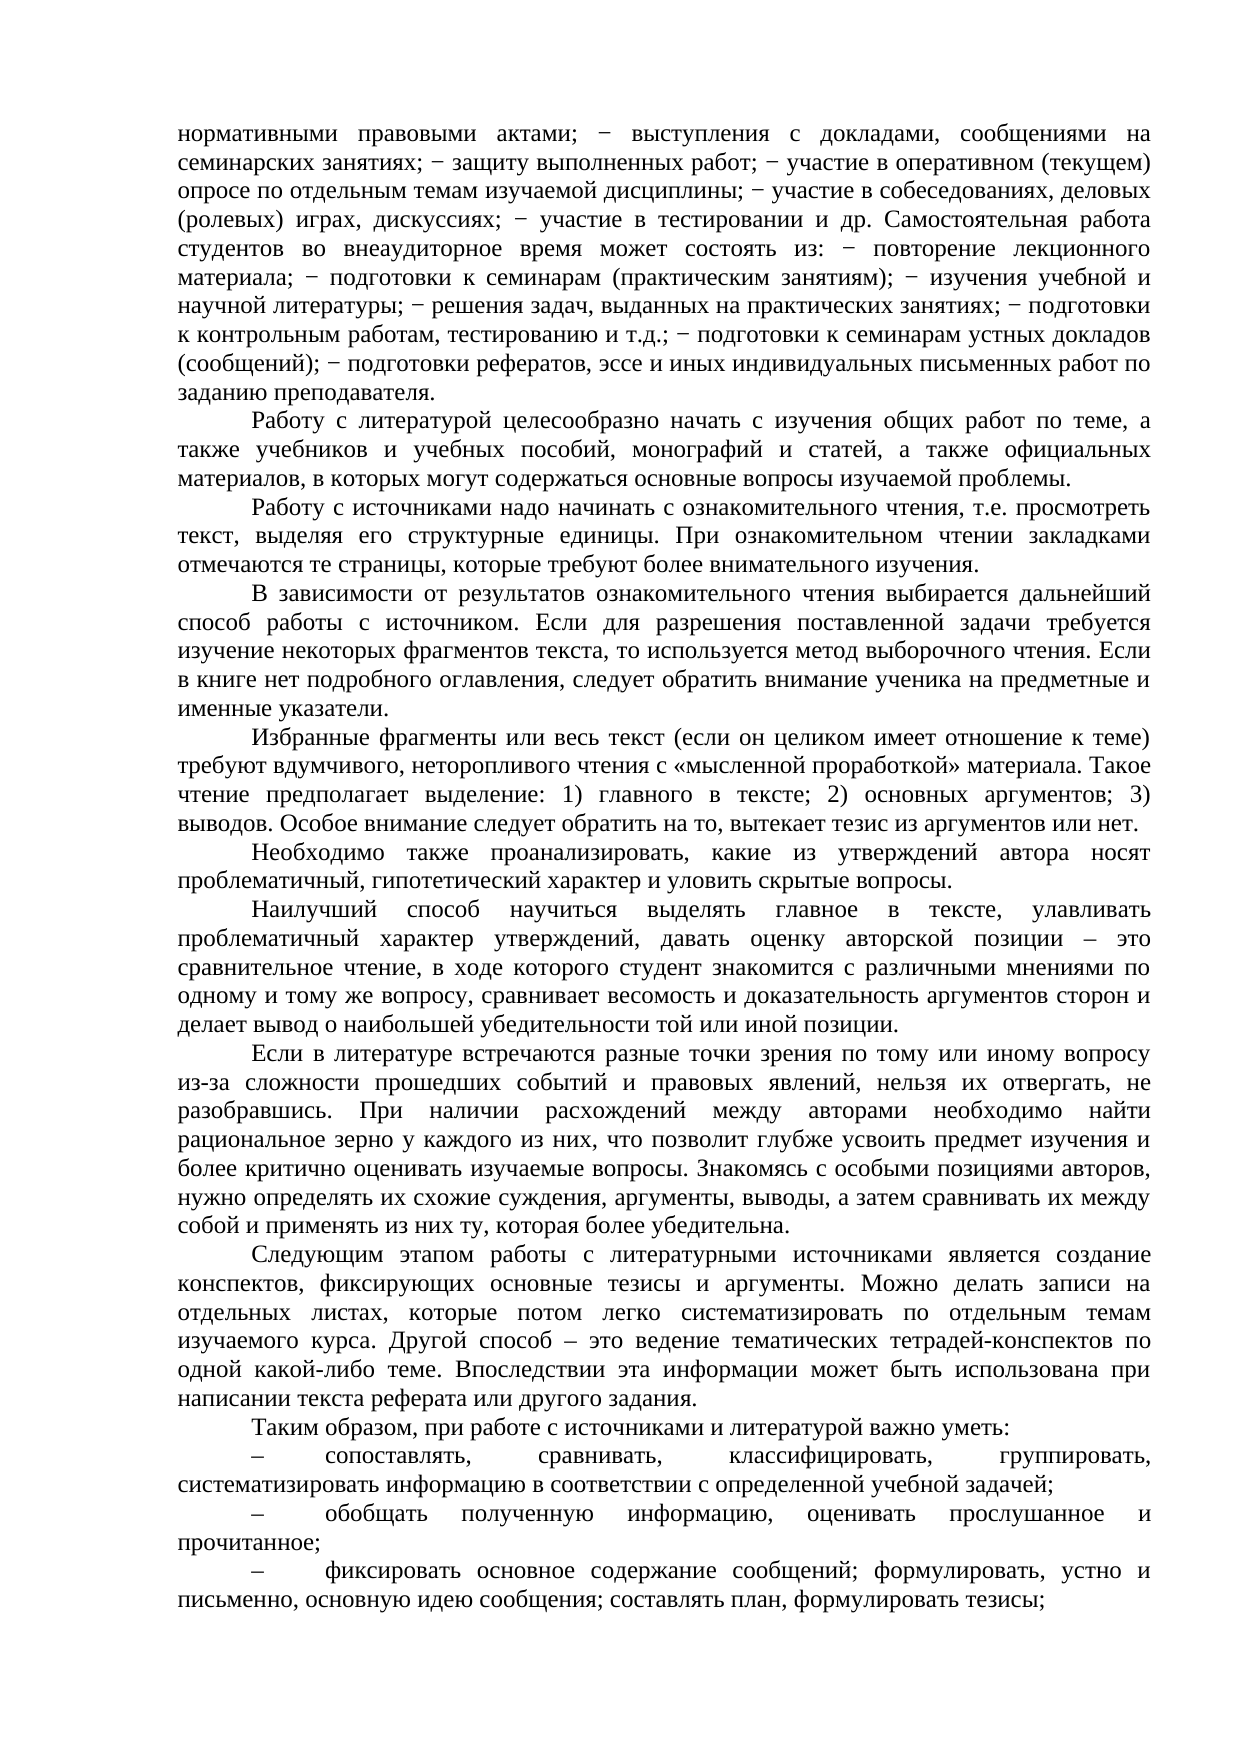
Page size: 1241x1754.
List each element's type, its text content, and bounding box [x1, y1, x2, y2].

text Если в литературе встречаются разные точки зрения по тому или иному вопросу из-за сложности прошедших событий и правовых явлений, нельзя их отвергать, не разобравшись. При наличии расхождений между авторами необходимо найти рациональное зерно у каждого из них, что позволит глубже усвоить предмет изучения и более критично оценивать изучаемые вопросы. Знакомясь с особыми позициями авторов, нужно определять их схожие суждения, аргументы, выводы, а затем сравнивать их между собой и применять из них ту, которая более убедительна. [177, 1038, 1152, 1239]
text Избранные фрагменты или весь текст (если он целиком имеет отношение к теме) требуют вдумчивого, неторопливого чтения с «мысленной проработкой» материала. Такое чтение предполагает выделение: 1) главного в тексте; 2) основных аргументов; 3) выводов. Особое внимание следует обратить на то, вытекает тезис из аргументов или нет. [177, 722, 1152, 837]
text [177, 118, 1152, 406]
text Работу с литературой целесообразно начать с изучения общих работ по теме, а также учебников и учебных пособий, монографий и статей, а также официальных материалов, в которых могут содержаться основные вопросы изучаемой проблемы. [177, 406, 1152, 492]
text Наилучший способ научиться выделять главное в тексте, улавливать проблематичный характер утверждений, давать оценку авторской позиции – это сравнительное чтение, в ходе которого студент знакомится с различными мнениями по одному и тому же вопросу, сравнивает весомость и доказательность аргументов сторон и делает вывод о наибольшей убедительности той или иной позиции. [177, 894, 1152, 1038]
text Следующим этапом работы с литературными источниками является создание конспектов, фиксирующих основные тезисы и аргументы. Можно делать записи на отдельных листах, которые потом легко систематизировать по отдельным темам изучаемого курса. Другой способ – это ведение тематических тетрадей-конспектов по одной какой-либо теме. Впоследствии эта информации может быть использована при написании текста реферата или другого задания. [177, 1239, 1152, 1412]
text В зависимости от результатов ознакомительного чтения выбирается дальнейший способ работы с источником. Если для разрешения поставленной задачи требуется изучение некоторых фрагментов текста, то используется метод выборочного чтения. Если в книге нет подробного оглавления, следует обратить внимание ученика на предметные и именные указатели. [177, 578, 1152, 722]
text Таким образом, при работе с источниками и литературой важно уметь: [177, 1412, 1152, 1441]
text Необходимо также проанализировать, какие из утверждений автора носят проблематичный, гипотетический характер и уловить скрытые вопросы. [177, 837, 1152, 894]
list обобщать полученную информацию, оценивать прослушанное и прочитанное; [177, 1498, 1152, 1556]
list фиксировать основное содержание сообщений; формулировать, устно и письменно, основную идею сообщения; составлять план, формулировать тезисы; [177, 1556, 1152, 1613]
list сопоставлять, сравнивать, классифицировать, группировать, систематизировать информацию в соответствии с определенной учебной задачей; [177, 1441, 1152, 1498]
text Работу с источниками надо начинать с ознакомительного чтения, т.е. просмотреть текст, выделяя его структурные единицы. При ознакомительном чтении закладками отмечаются те страницы, которые требуют более внимательного изучения. [177, 492, 1152, 578]
